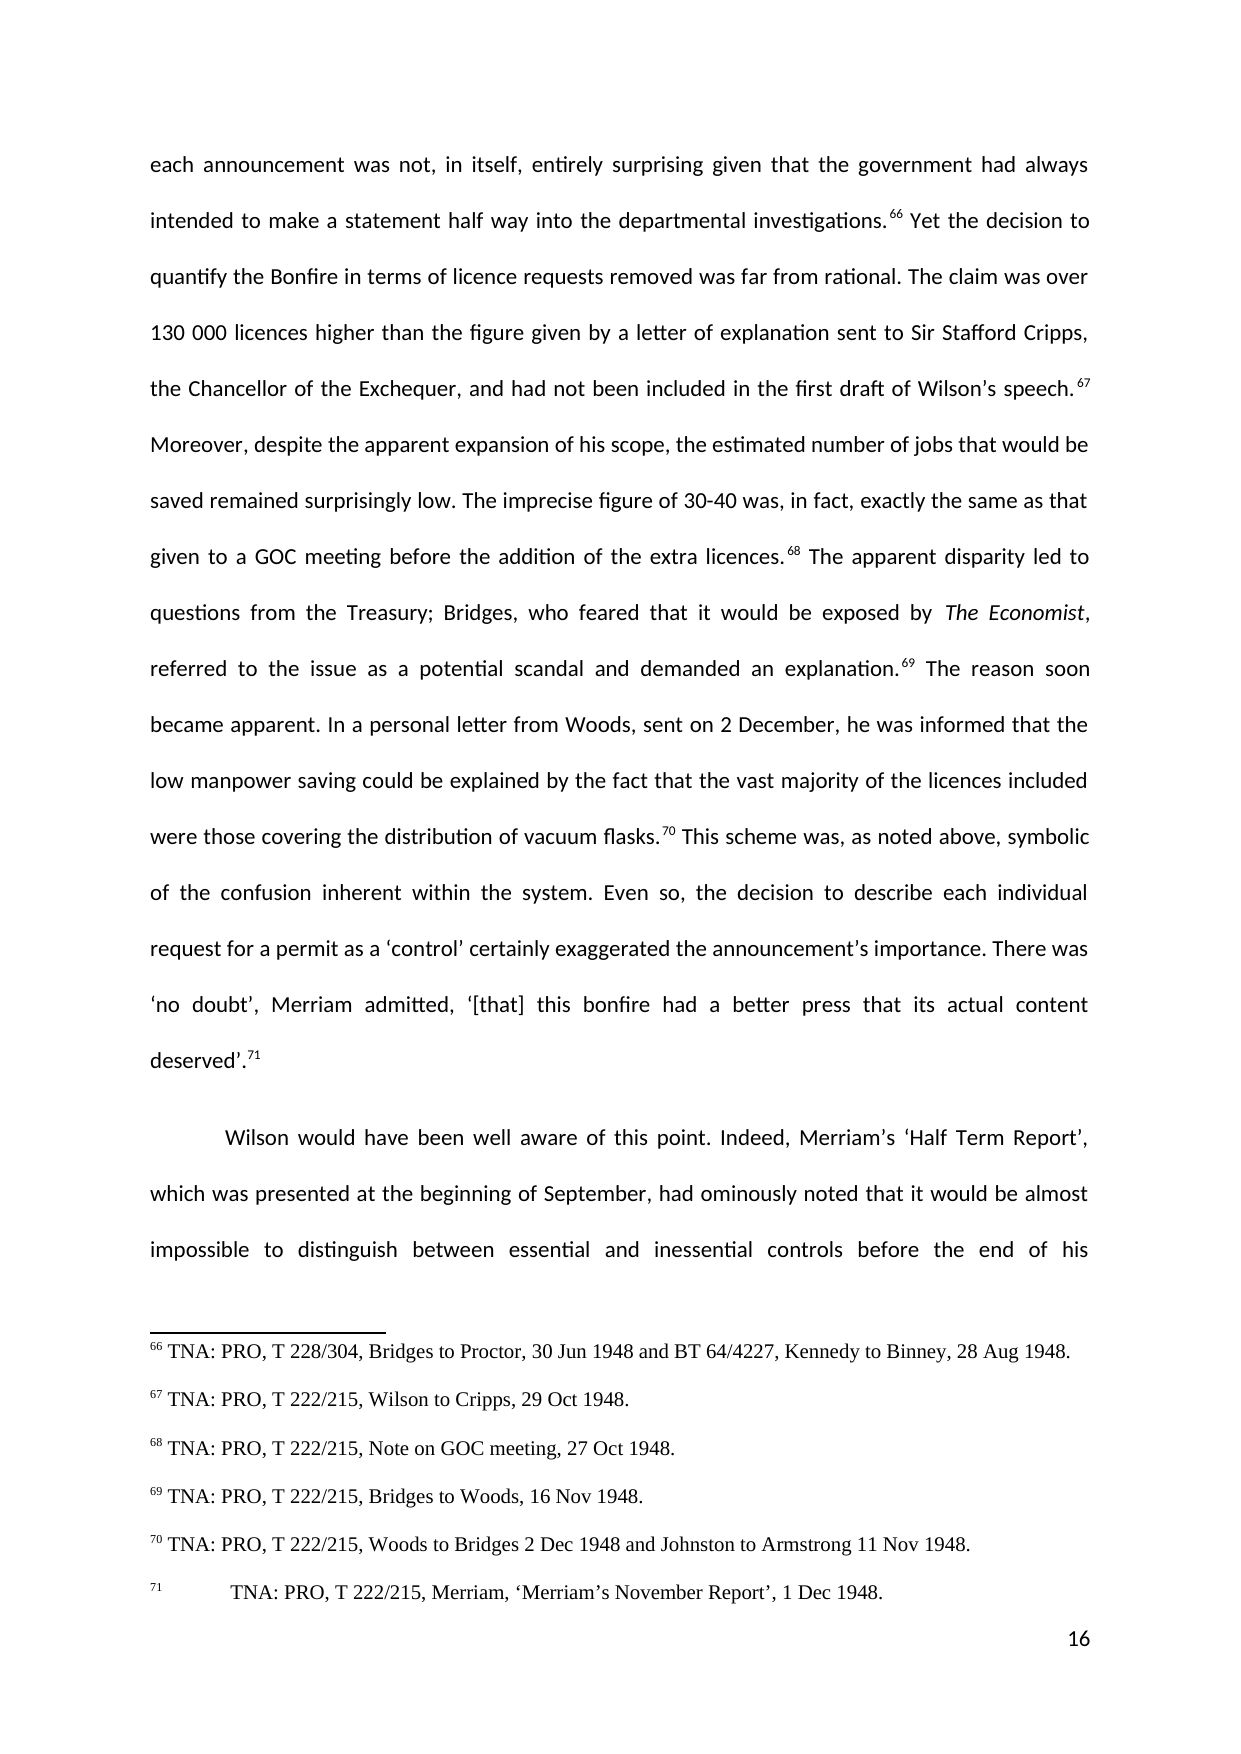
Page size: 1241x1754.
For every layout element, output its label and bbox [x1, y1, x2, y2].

text [150, 1123, 1090, 1264]
text [150, 150, 1090, 1075]
